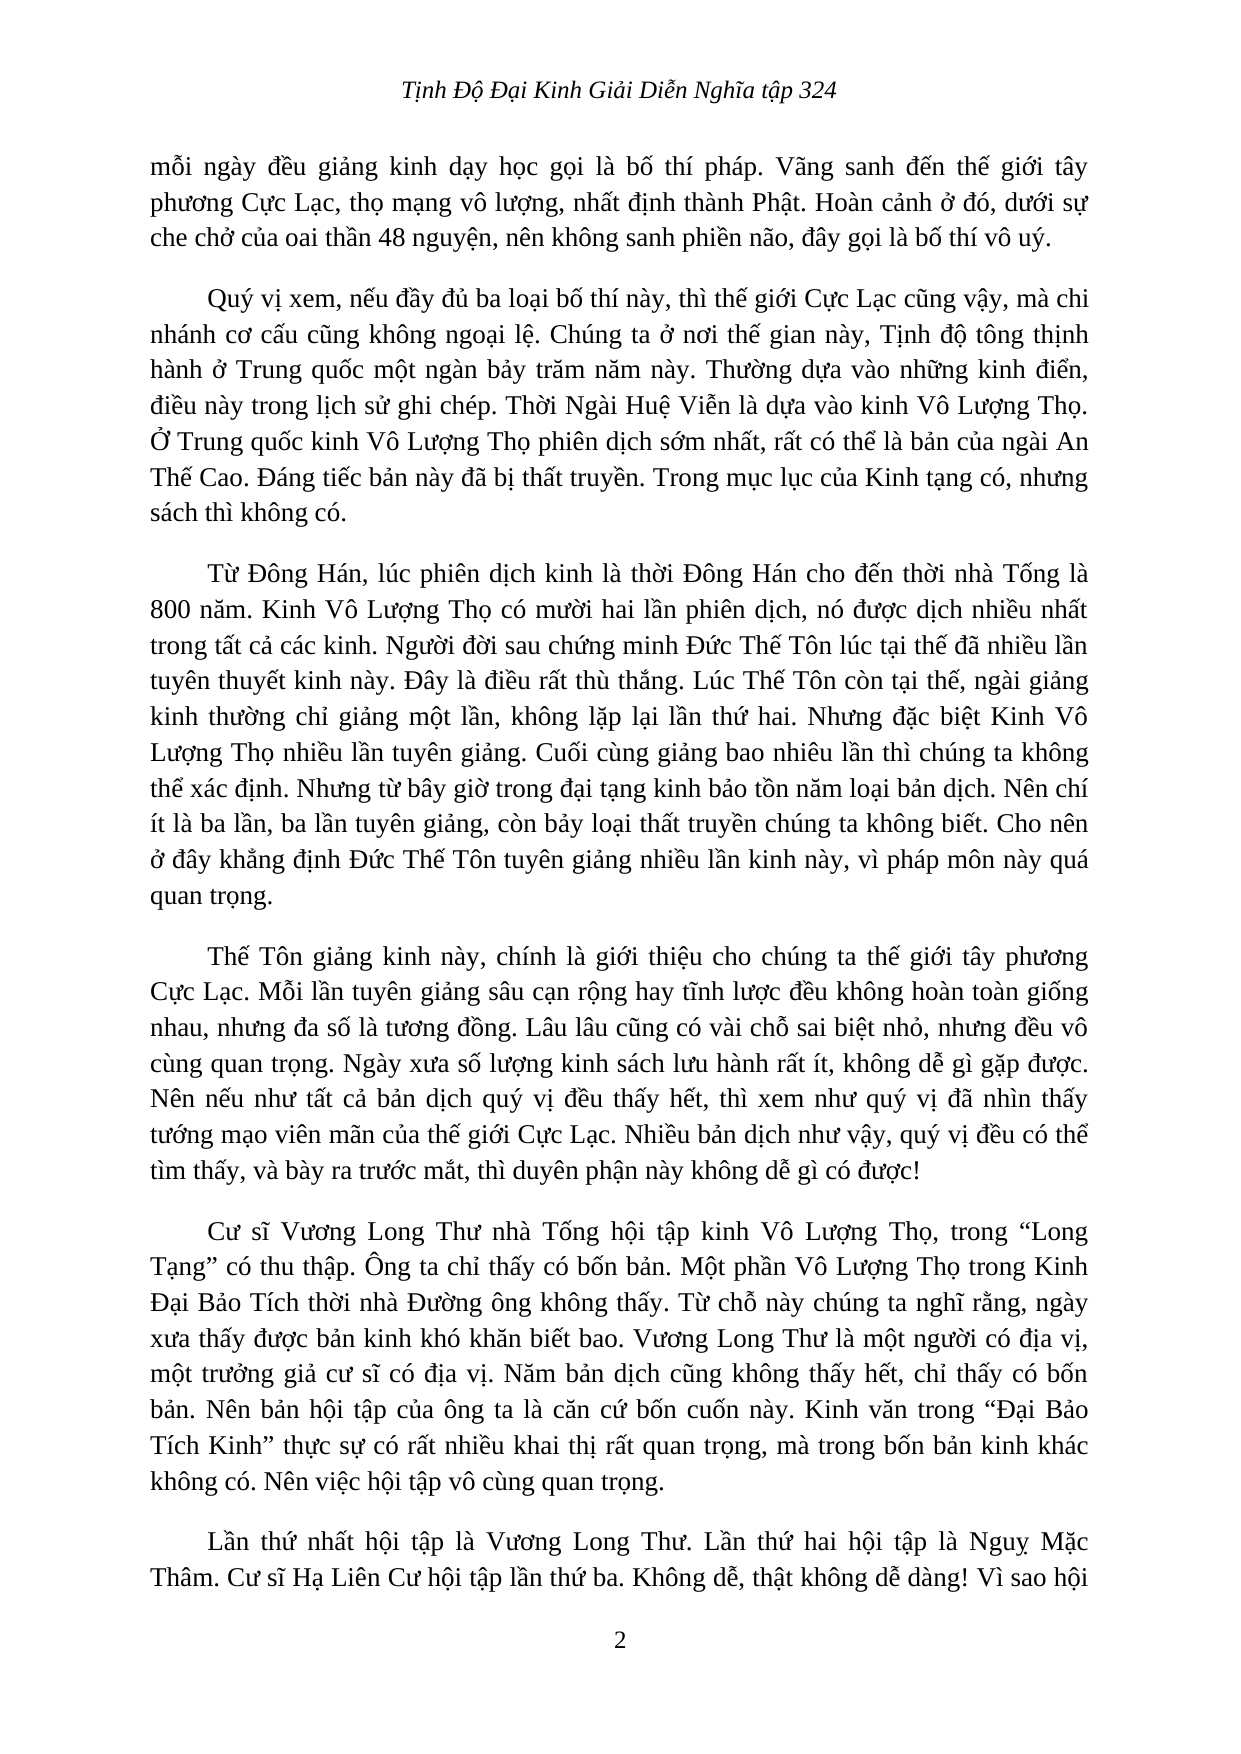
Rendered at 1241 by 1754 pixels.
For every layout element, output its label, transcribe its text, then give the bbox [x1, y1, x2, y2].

text Từ Đông Hán, lúc phiên dịch kinh là thời Đông Hán cho đến thời nhà Tống là 800 năm. Kinh Vô Lượng Thọ có mười hai lần phiên dịch, nó được dịch nhiều nhất trong tất cả các kinh. Người đời sau chứng minh Đức Thế Tôn lúc tại thế đã nhiều lần tuyên thuyết kinh này. Đây là điều rất thù thắng. Lúc Thế Tôn còn tại thế, ngài giảng kinh thường chỉ giảng một lần, không lặp lại lần thứ hai. Nhưng đặc biệt Kinh Vô Lượng Thọ nhiều lần tuyên giảng. Cuối cùng giảng bao nhiêu lần thì chúng ta không thể xác định. Nhưng từ bây giờ trong đại tạng kinh bảo tồn năm loại bản dịch. Nên chí ít là ba lần, ba lần tuyên giảng, còn bảy loại thất truyền chúng ta không biết. Cho nên ở đây khẳng định Đức Thế Tôn tuyên giảng nhiều lần kinh này, vì pháp môn này quá quan trọng. [150, 557, 1090, 910]
text Quý vị xem, nếu đầy đủ ba loại bố thí này, thì thế giới Cực Lạc cũng vậy, mà chi nhánh cơ cấu cũng không ngoại lệ. Chúng ta ở nơi thế gian này, Tịnh độ tông thịnh hành ở Trung quốc một ngàn bảy trăm năm này. Thường dựa vào những kinh điển, điều này trong lịch sử ghi chép. Thời Ngài Huệ Viễn là dựa vào kinh Vô Lượng Thọ. Ở Trung quốc kinh Vô Lượng Thọ phiên dịch sớm nhất, rất có thể là bản của ngài An Thế Cao. Đáng tiếc bản này đã bị thất truyền. Trong mục lục của Kinh tạng có, nhưng sách thì không có. [150, 282, 1090, 528]
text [150, 1526, 1090, 1592]
text Thế Tôn giảng kinh này, chính là giới thiệu cho chúng ta thế giới tây phương Cực Lạc. Mỗi lần tuyên giảng sâu cạn rộng hay tĩnh lược đều không hoàn toàn giống nhau, nhưng đa số là tương đồng. Lâu lâu cũng có vài chỗ sai biệt nhỏ, nhưng đều vô cùng quan trọng. Ngày xưa số lượng kinh sách lưu hành rất ít, không dễ gì gặp được. Nên nếu như tất cả bản dịch quý vị đều thấy hết, thì xem như quý vị đã nhìn thấy tướng mạo viên mãn của thế giới Cực Lạc. Nhiều bản dịch như vậy, quý vị đều có thể tìm thấy, và bày ra trước mắt, thì duyên phận này không dễ gì có được! [150, 939, 1090, 1185]
text Cư sĩ Vương Long Thư nhà Tống hội tập kinh Vô Lượng Thọ, trong “Long Tạng” có thu thập. Ông ta chỉ thấy có bốn bản. Một phần Vô Lượng Thọ trong Kinh Đại Bảo Tích thời nhà Đường ông không thấy. Từ chỗ này chúng ta nghĩ rằng, ngày xưa thấy được bản kinh khó khăn biết bao. Vương Long Thư là một người có địa vị, một trưởng giả cư sĩ có địa vị. Năm bản dịch cũng không thấy hết, chỉ thấy có bốn bản. Nên bản hội tập của ông ta là căn cứ bốn cuốn này. Kinh văn trong “Đại Bảo Tích Kinh” thực sự có rất nhiều khai thị rất quan trọng, mà trong bốn bản kinh khác không có. Nên việc hội tập vô cùng quan trọng. [150, 1215, 1090, 1496]
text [150, 150, 1090, 253]
